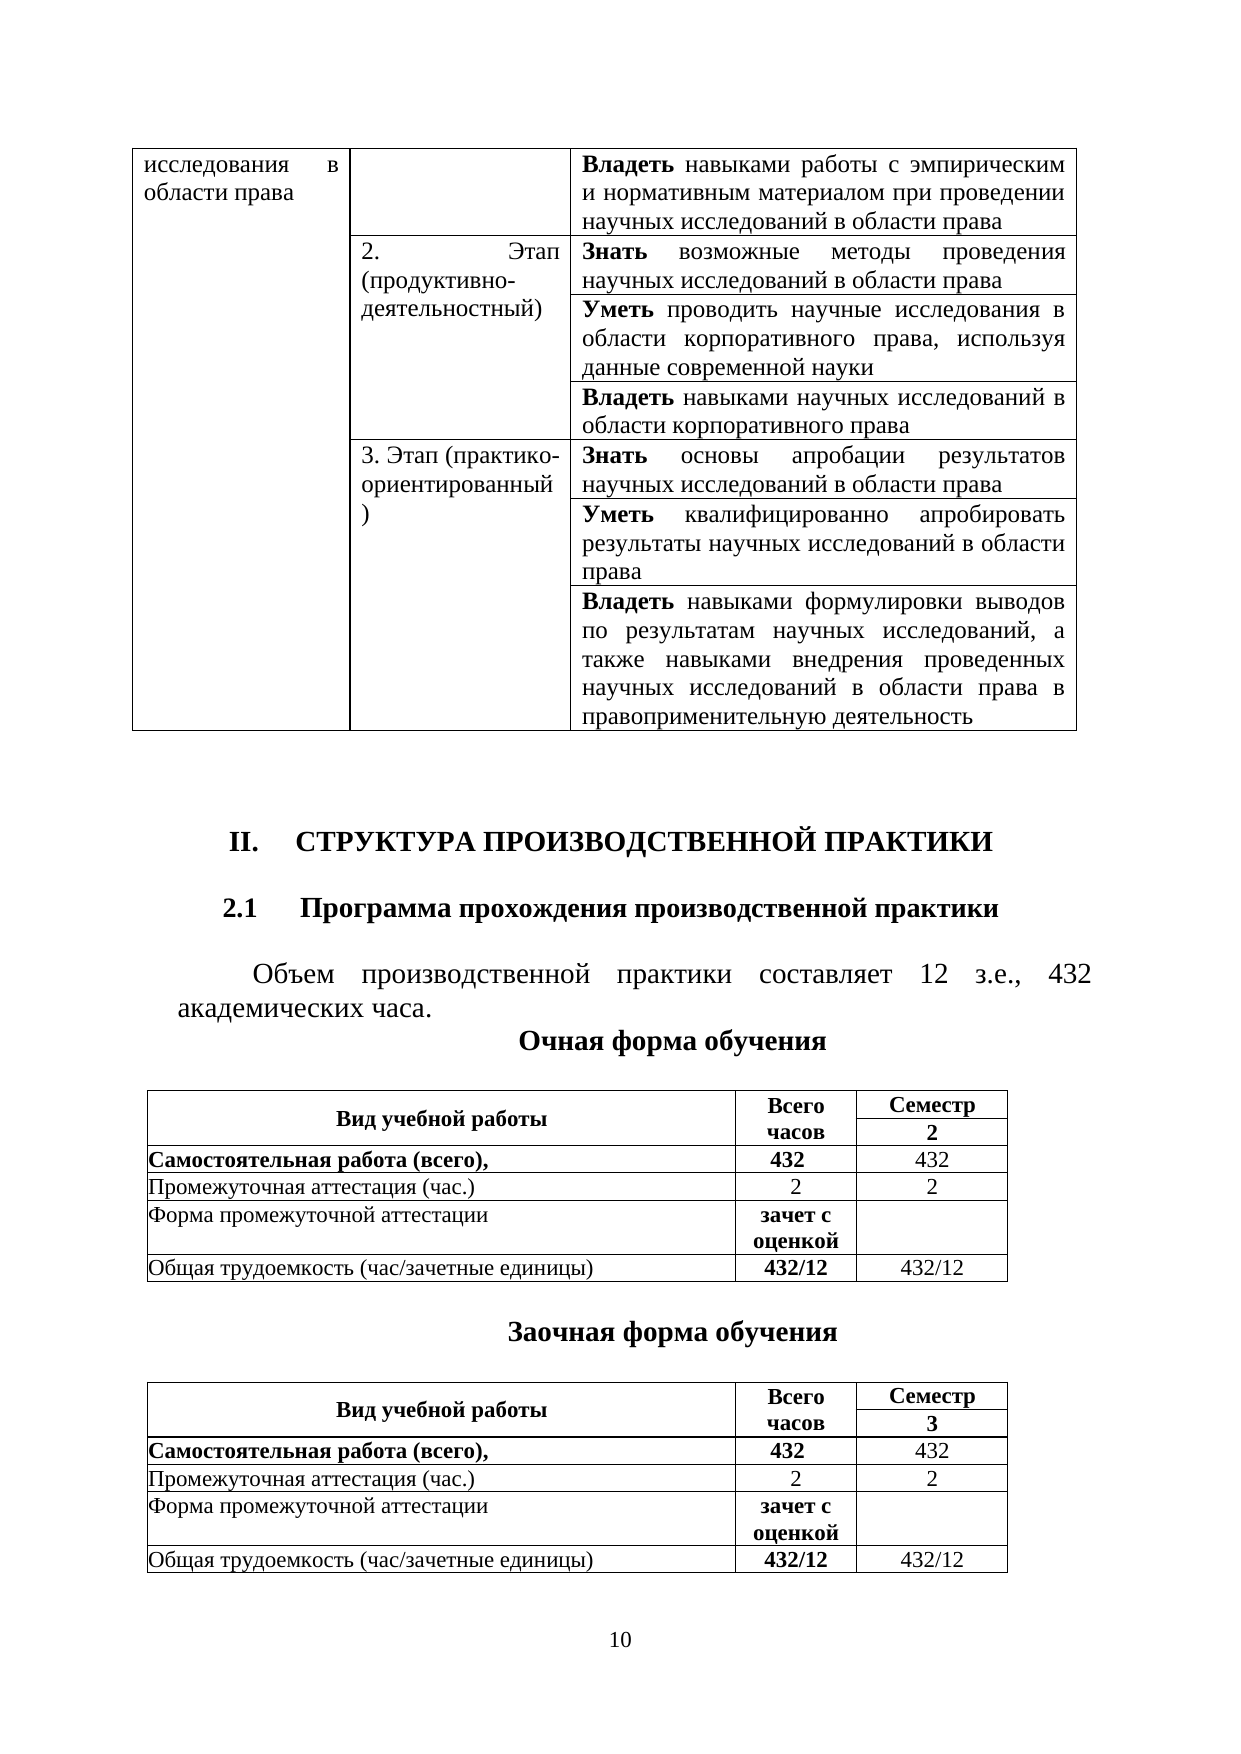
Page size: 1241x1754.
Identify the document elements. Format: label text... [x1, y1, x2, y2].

table_cell Самостоятельная работа (всего), [148, 1438, 735, 1464]
table_header Вид учебной работы [148, 1383, 735, 1436]
table_cell зачет с оценкой [736, 1492, 856, 1545]
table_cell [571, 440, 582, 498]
table_cell [857, 1201, 1007, 1253]
table_cell Владеть навыками формулировки выводов по результатам научных исследований, а также навыками внедрения проведенных научных исследований в области права в правоприменительную деятельность [571, 586, 1076, 730]
table_cell 432/12 [736, 1546, 856, 1572]
table_cell 432/12 [857, 1546, 1007, 1572]
table_cell 432 [736, 1146, 856, 1172]
table_header Всего часов [736, 1383, 856, 1436]
table_cell Владеть навыками работы с эмпирическим и нормативным материалом при проведении научных исследований в области права [571, 149, 1076, 235]
table_cell Самостоятельная работа (всего), [148, 1146, 735, 1172]
table_cell 432/12 [736, 1255, 856, 1281]
table_header Семестр [857, 1383, 1007, 1409]
table_cell 3 [857, 1410, 1007, 1436]
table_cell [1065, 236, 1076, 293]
table_cell Общая трудоемкость (час/зачетные единицы) [148, 1546, 735, 1572]
table_cell Форма промежуточной аттестации [148, 1201, 735, 1253]
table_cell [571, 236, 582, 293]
table_header Семестр [857, 1091, 1007, 1117]
table_cell 432 [736, 1438, 856, 1464]
table_header Всего часов [736, 1091, 856, 1145]
table_cell Общая трудоемкость (час/зачетные единицы) [148, 1255, 735, 1281]
table_cell 432/12 [857, 1255, 1007, 1281]
table_cell Владеть навыками научных исследований в области корпоративного права [571, 382, 1076, 439]
table_cell [857, 1492, 1007, 1545]
subtitle 2.1 Программа прохождения производственной практики [129, 890, 1092, 924]
table_cell 432 [857, 1146, 1007, 1172]
text Заочная форма обучения [177, 1315, 1092, 1348]
text Очная форма обучения [177, 1024, 1092, 1057]
table_cell зачет с оценкой [736, 1201, 856, 1253]
table_header Вид учебной работы [148, 1091, 735, 1145]
table_cell Форма промежуточной аттестации [148, 1492, 735, 1545]
table_cell 432 [857, 1438, 1007, 1464]
table_cell 2. Этап (продуктивно-деятельностный) [351, 236, 570, 439]
table_cell 2 [857, 1465, 1007, 1491]
table_cell 3. Этап (практико-ориентированный) [351, 440, 570, 730]
text Объем производственной практики составляет 12 з.е., 432 академических часа. [177, 957, 1092, 1024]
table_cell Уметь проводить научные исследования в области корпоративного права, используя данные современной науки [571, 295, 1076, 381]
table_cell 2 [857, 1173, 1007, 1200]
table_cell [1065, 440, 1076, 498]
subtitle II. СТРУКТУРА ПРОИЗВОДСТВЕННОЙ ПРАКТИКИ [129, 824, 1092, 858]
table_cell 2 [857, 1119, 1007, 1145]
table_cell Уметь квалифицированно апробировать результаты научных исследований в области права [571, 499, 1076, 585]
